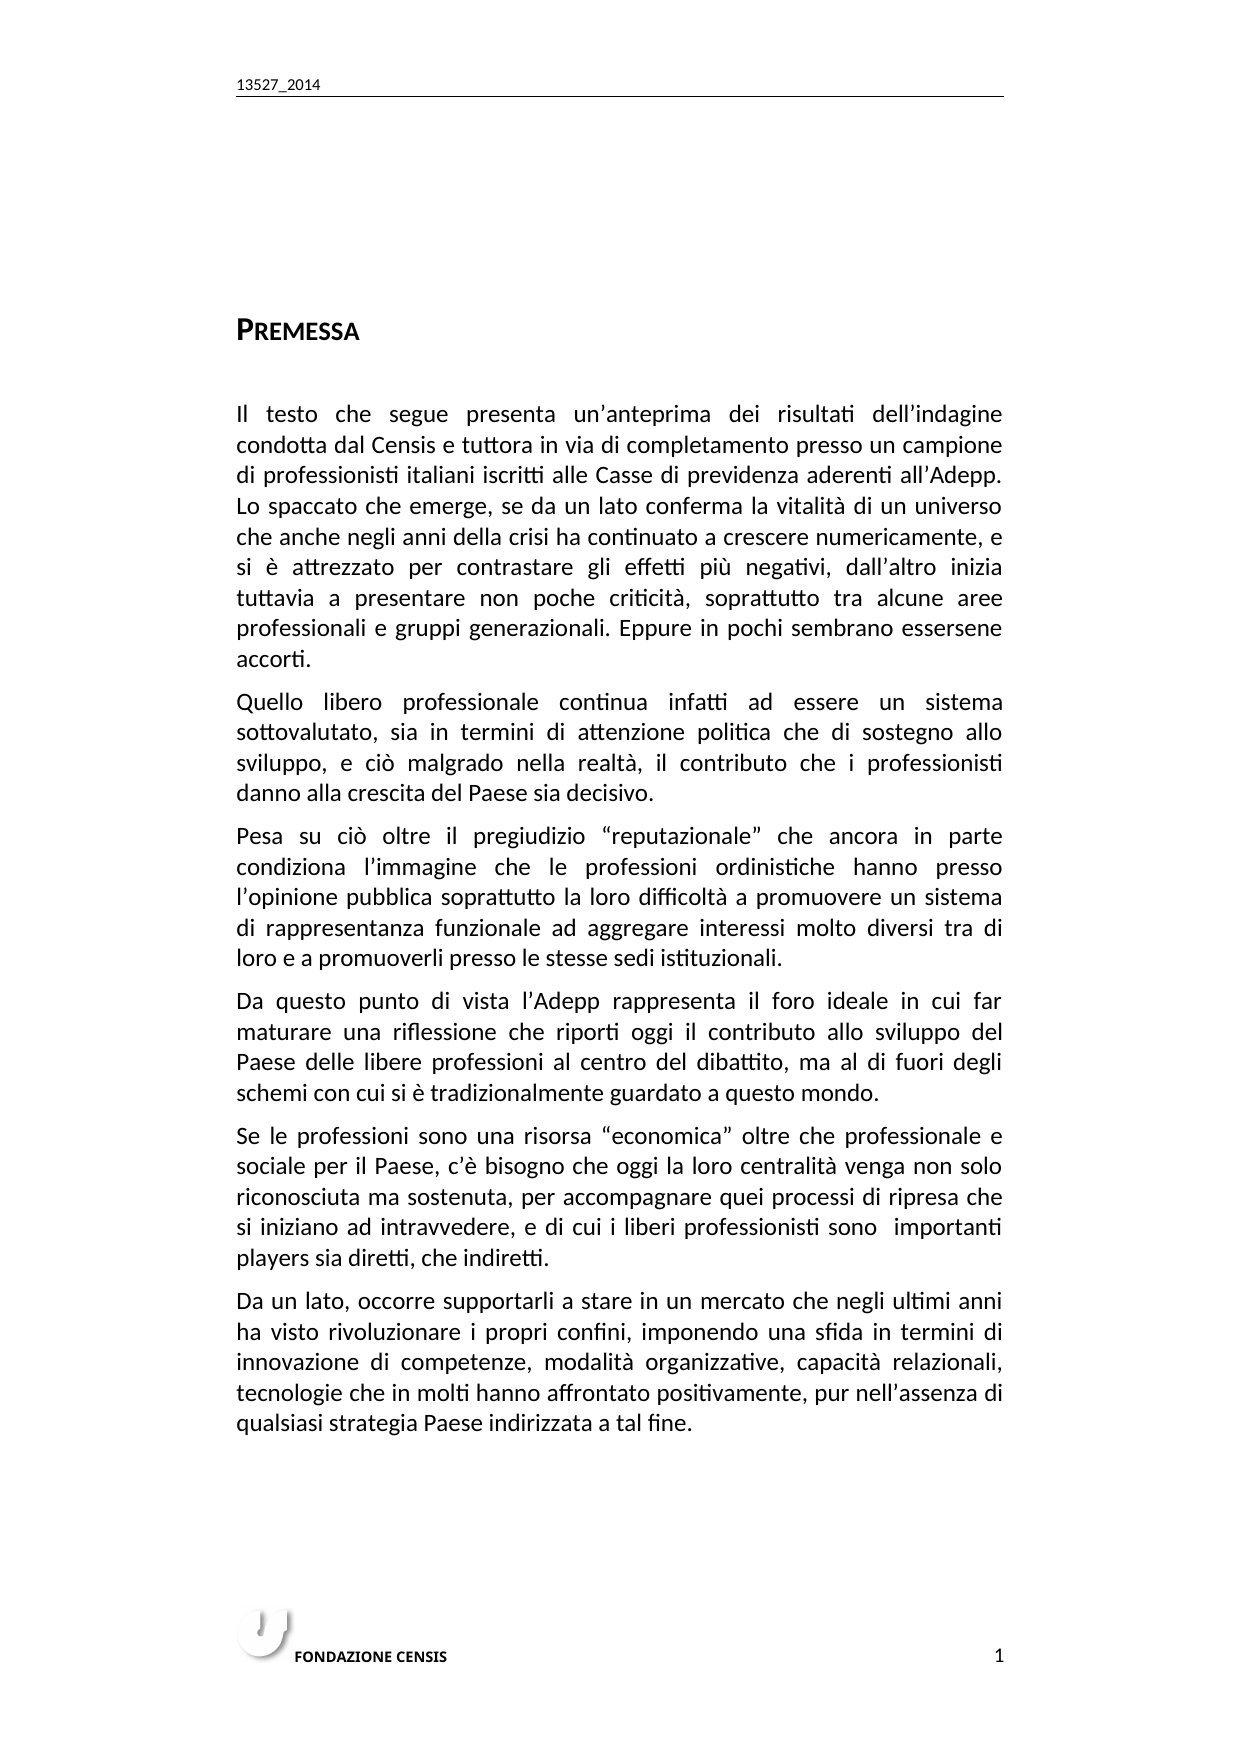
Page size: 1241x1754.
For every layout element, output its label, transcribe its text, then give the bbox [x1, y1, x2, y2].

text Il testo che segue presenta un’anteprima dei risultati dell’indagine condotta dal Censis e tuttora in via di completamento presso un campione di professionisti italiani iscritti alle Casse di previdenza aderenti all’Adepp. Lo spaccato che emerge, se da un lato conferma la vitalità di un universo che anche negli anni della crisi ha continuato a crescere numericamente, e si è attrezzato per contrastare gli effetti più negativi, dall’altro inizia tuttavia a presentare non poche criticità, soprattutto tra alcune aree professionali e gruppi generazionali. Eppure in pochi sembrano essersene accorti. [236, 398, 1004, 673]
picture [236, 1605, 295, 1663]
text Pesa su ciò oltre il pregiudizio “reputazionale” che ancora in parte condiziona l’immagine che le professioni ordinistiche hanno presso l’opinione pubblica soprattutto la loro difficoltà a promuovere un sistema di rappresentanza funzionale ad aggregare interessi molto diversi tra di loro e a promuoverli presso le stesse sedi istituzionali. [236, 820, 1004, 973]
text Se le professioni sono una risorsa “economica” oltre che professionale e sociale per il Paese, c’è bisogno che oggi la loro centralità venga non solo riconosciuta ma sostenuta, per accompagnare quei processi di ripresa che si iniziano ad intravvedere, e di cui i liberi professionisti sono importanti players sia diretti, che indiretti. [236, 1120, 1004, 1273]
text Da un lato, occorre supportarli a stare in un mercato che negli ultimi anni ha visto rivoluzionare i propri confini, imponendo una sfida in termini di innovazione di competenze, modalità organizzative, capacità relazionali, tecnologie che in molti hanno affrontato positivamente, pur nell’assenza di qualsiasi strategia Paese indirizzata a tal fine. [236, 1285, 1004, 1438]
text Da questo punto di vista l’Adepp rappresenta il foro ideale in cui far maturare una riflessione che riporti oggi il contributo allo sviluppo del Paese delle libere professioni al centro del dibattito, ma al di fuori degli schemi con cui si è tradizionalmente guardato a questo mondo. [236, 985, 1004, 1107]
text Quello libero professionale continua infatti ad essere un sistema sottovalutato, sia in termini di attenzione politica che di sostegno allo sviluppo, e ciò malgrado nella realtà, il contributo che i professionisti danno alla crescita del Paese sia decisivo. [236, 686, 1004, 808]
subtitle Premessa [236, 308, 1004, 348]
